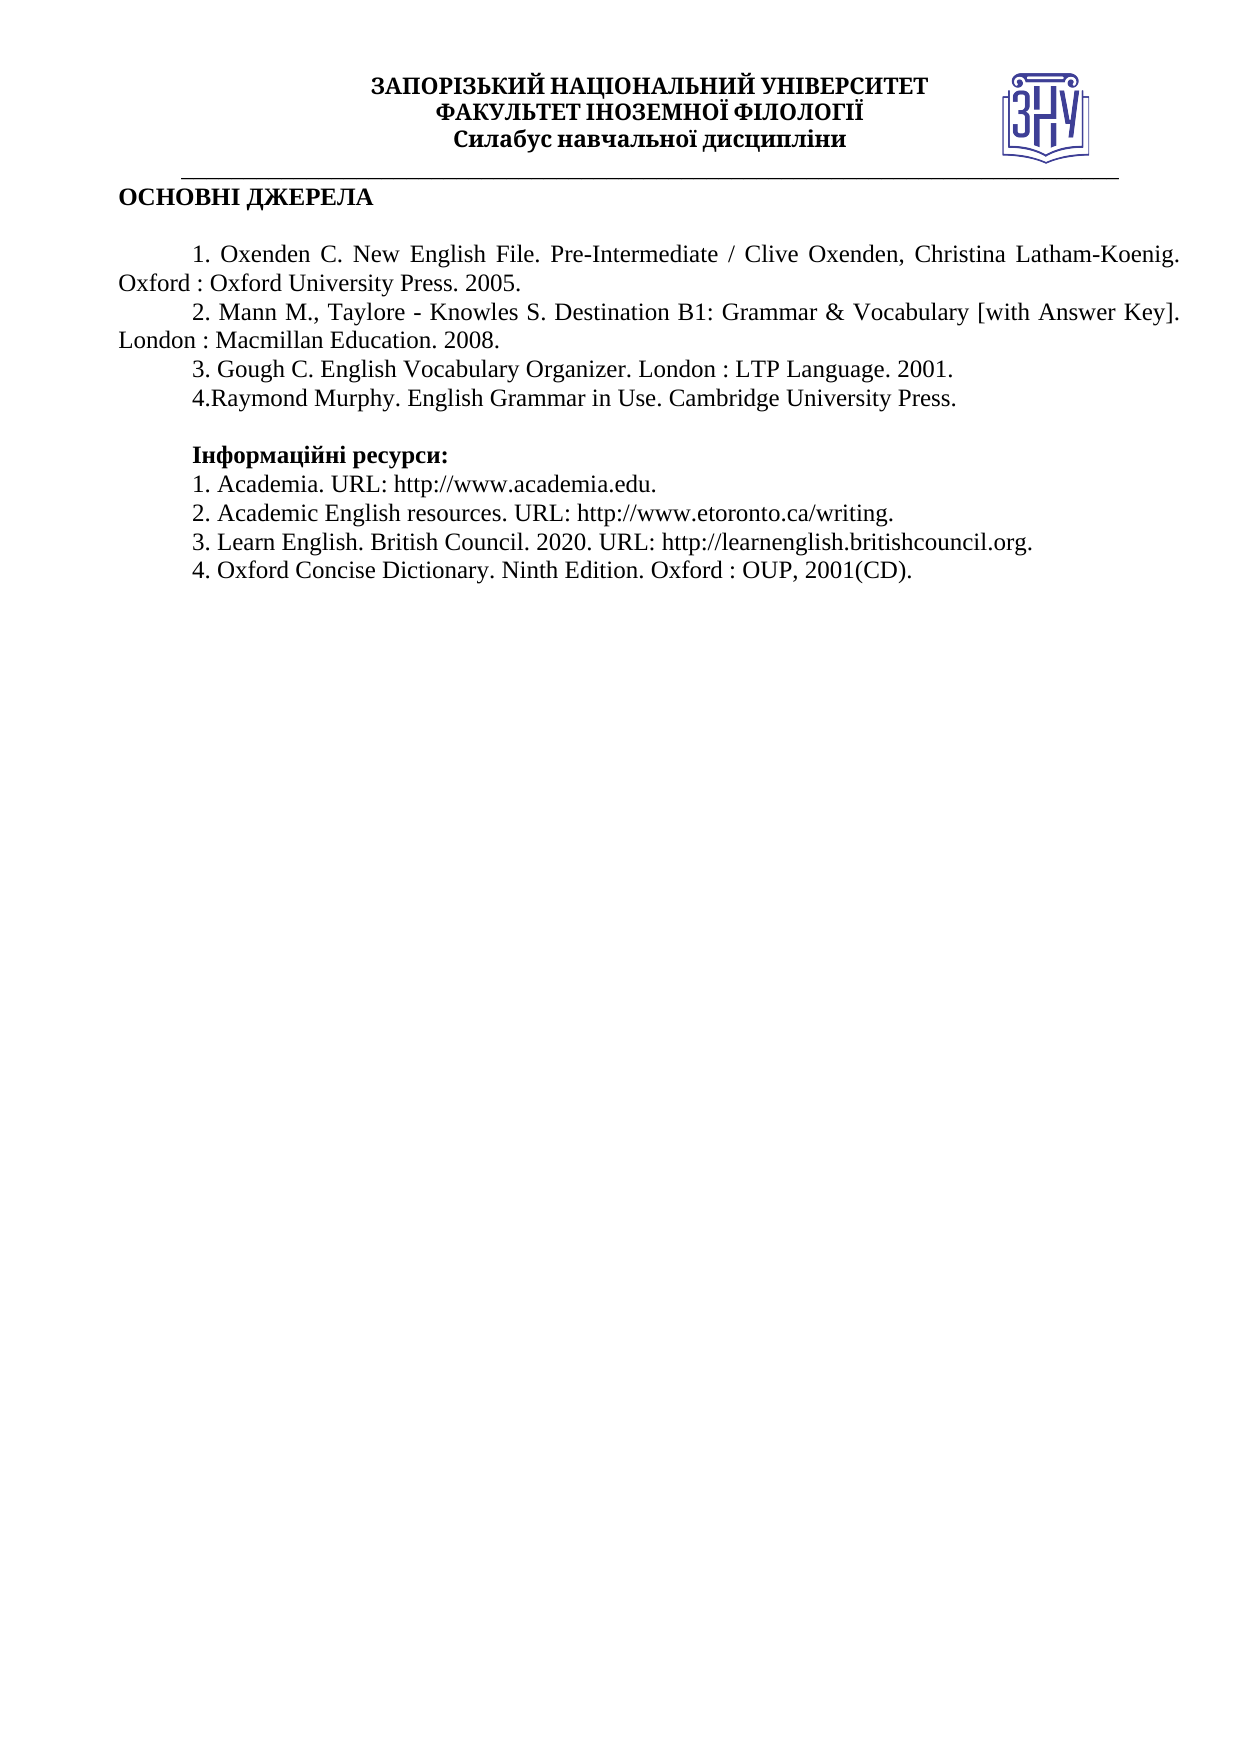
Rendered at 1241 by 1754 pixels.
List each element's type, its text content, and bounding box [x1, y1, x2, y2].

picture [1002, 73, 1090, 164]
text 1. Oxenden С. New English File. Pre-Intermediate / Clive Oxenden, Christina Latham-Koenig. Oxford : Oxford University Press. 2005. [118, 239, 1181, 297]
text 4. Oxford Concise Dictionary. Ninth Edition. Oxford : OUP, 2001(CD). [118, 555, 1181, 584]
text 3. Learn English. British Council. 2020. URL: http://learnenglish.britishcouncil.org. [118, 527, 1181, 555]
text ОСНОВНІ ДЖЕРЕЛА [118, 182, 1181, 210]
text 4.Raymond Murphy. English Grammar in Use. Cambridge University Press. [118, 383, 1181, 412]
text Інформаційні ресурси: [118, 440, 1181, 469]
text 3. Gough C. English Vocabulary Organizer. London : LTP Language. 2001. [118, 354, 1181, 383]
text 1. Academia. URL: http://www.academia.edu. [118, 469, 1181, 498]
text 2. Academic English resources. URL: http://www.etoronto.ca/writing. [118, 498, 1181, 527]
text 2. Mann M., Taylore - Knowles S. Destination B1: Grammar & Vocabulary [with Answer Key]. London : Macmillan Education. 2008. [118, 297, 1181, 354]
